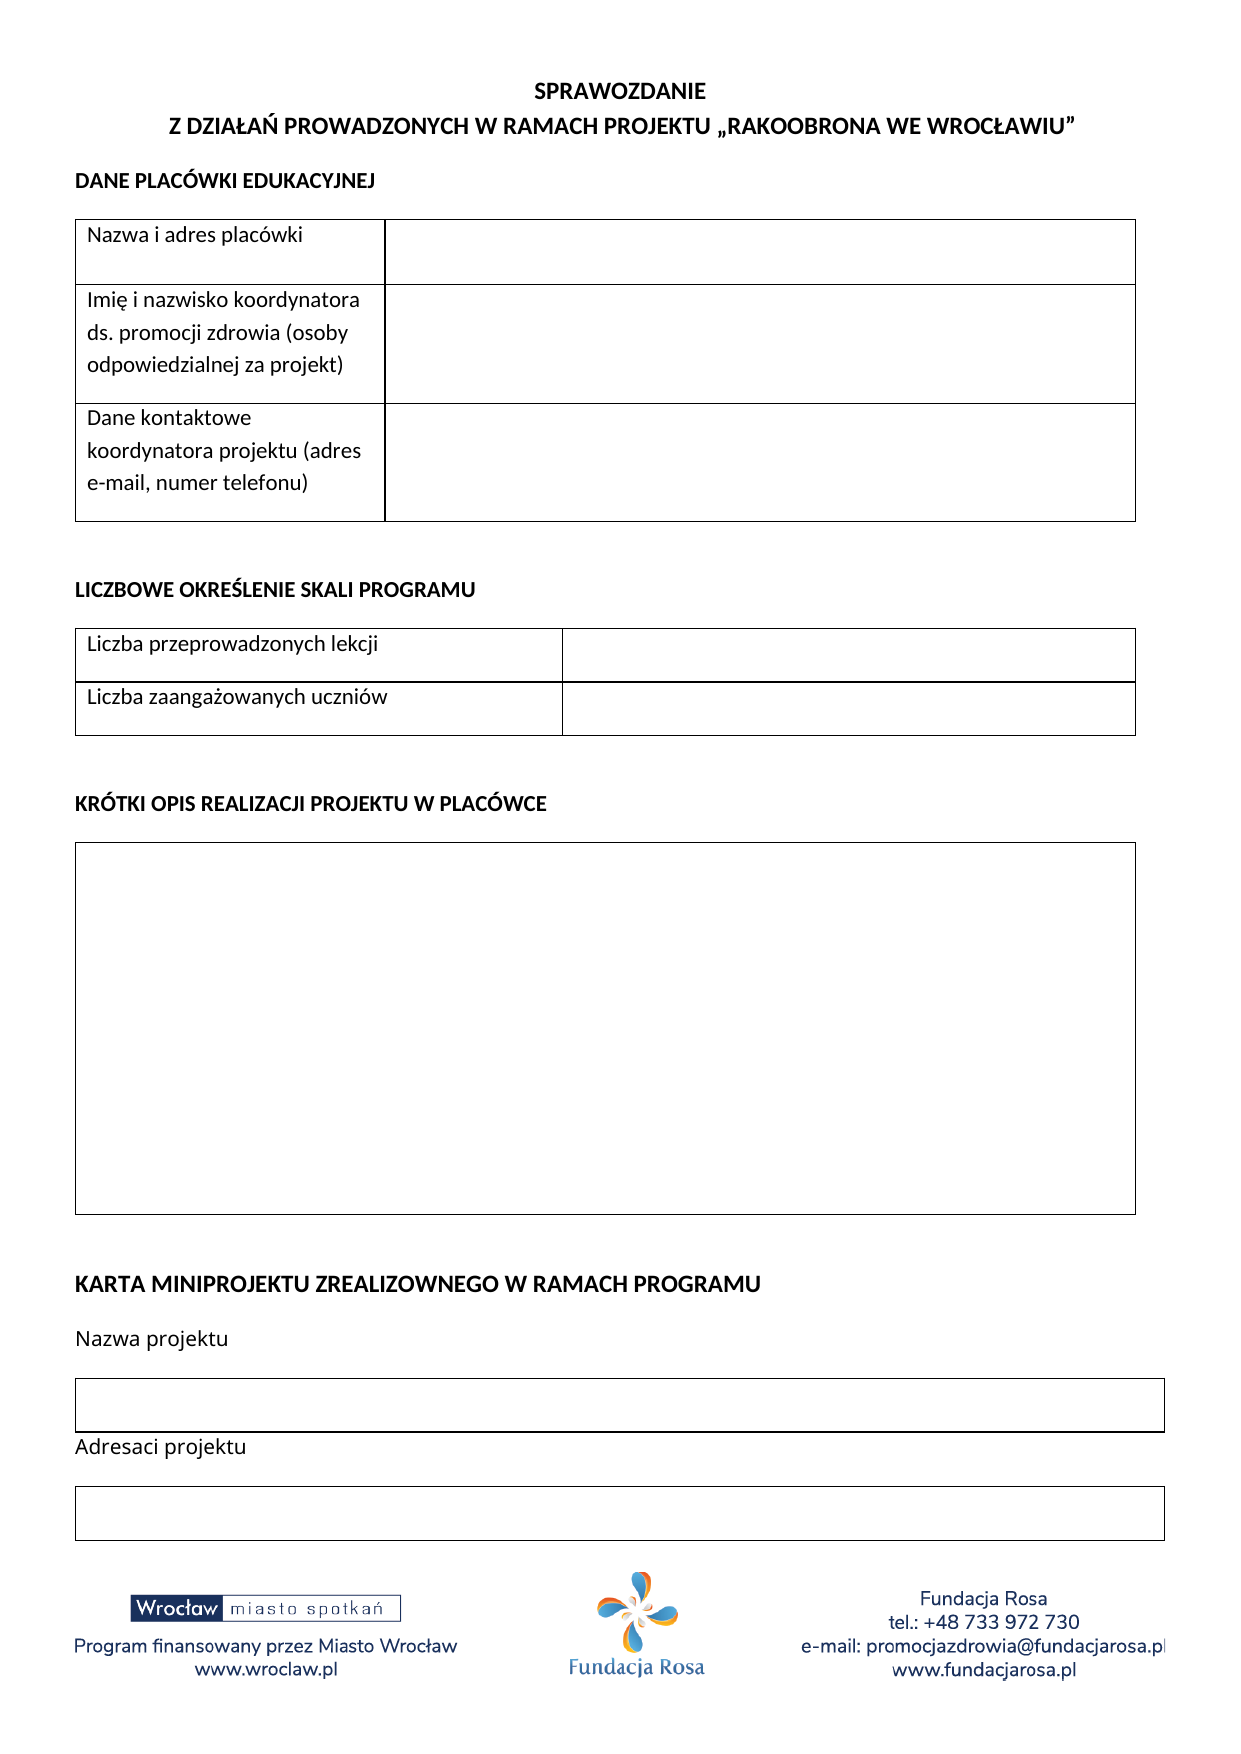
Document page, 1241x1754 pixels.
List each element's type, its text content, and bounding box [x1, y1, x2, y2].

table_cell Liczba zaangażowanych uczniów [76, 683, 562, 735]
table_cell Imię i nazwisko koordynatora ds. promocji zdrowia (osoby odpowiedzialnej za projekt) [76, 285, 384, 402]
table_cell [563, 683, 1135, 735]
table_header [76, 1379, 1164, 1431]
text DANE PLACÓWKI EDUKACYJNEJ [75, 166, 1165, 194]
table_header [563, 629, 1135, 681]
table_cell Dane kontaktowe koordynatora projektu (adres e-mail, numer telefonu) [76, 404, 384, 521]
picture [75, 1572, 1166, 1681]
table_cell [386, 285, 1135, 402]
text Nazwa projektu [75, 1324, 1165, 1352]
text KARTA MINIPROJEKTU ZREALIZOWNEGO W RAMACH PROGRAMU [75, 1268, 1165, 1299]
text SPRAWOZDANIE Z DZIAŁAŃ PROWADZONYCH W RAMACH PROJEKTU „RAKOOBRONA WE WROCŁAWIU” [75, 75, 1165, 141]
text Adresaci projektu [75, 1433, 1165, 1461]
table_header Liczba przeprowadzonych lekcji [76, 629, 562, 681]
text LICZBOWE OKREŚLENIE SKALI PROGRAMU [75, 575, 1165, 603]
table_cell [386, 404, 1135, 521]
table_header [76, 1487, 1164, 1540]
table_header [76, 843, 1135, 1214]
table_header [386, 220, 1135, 284]
table_header Nazwa i adres placówki [76, 220, 384, 284]
text KRÓTKI OPIS REALIZACJI PROJEKTU W PLACÓWCE [75, 789, 1165, 817]
